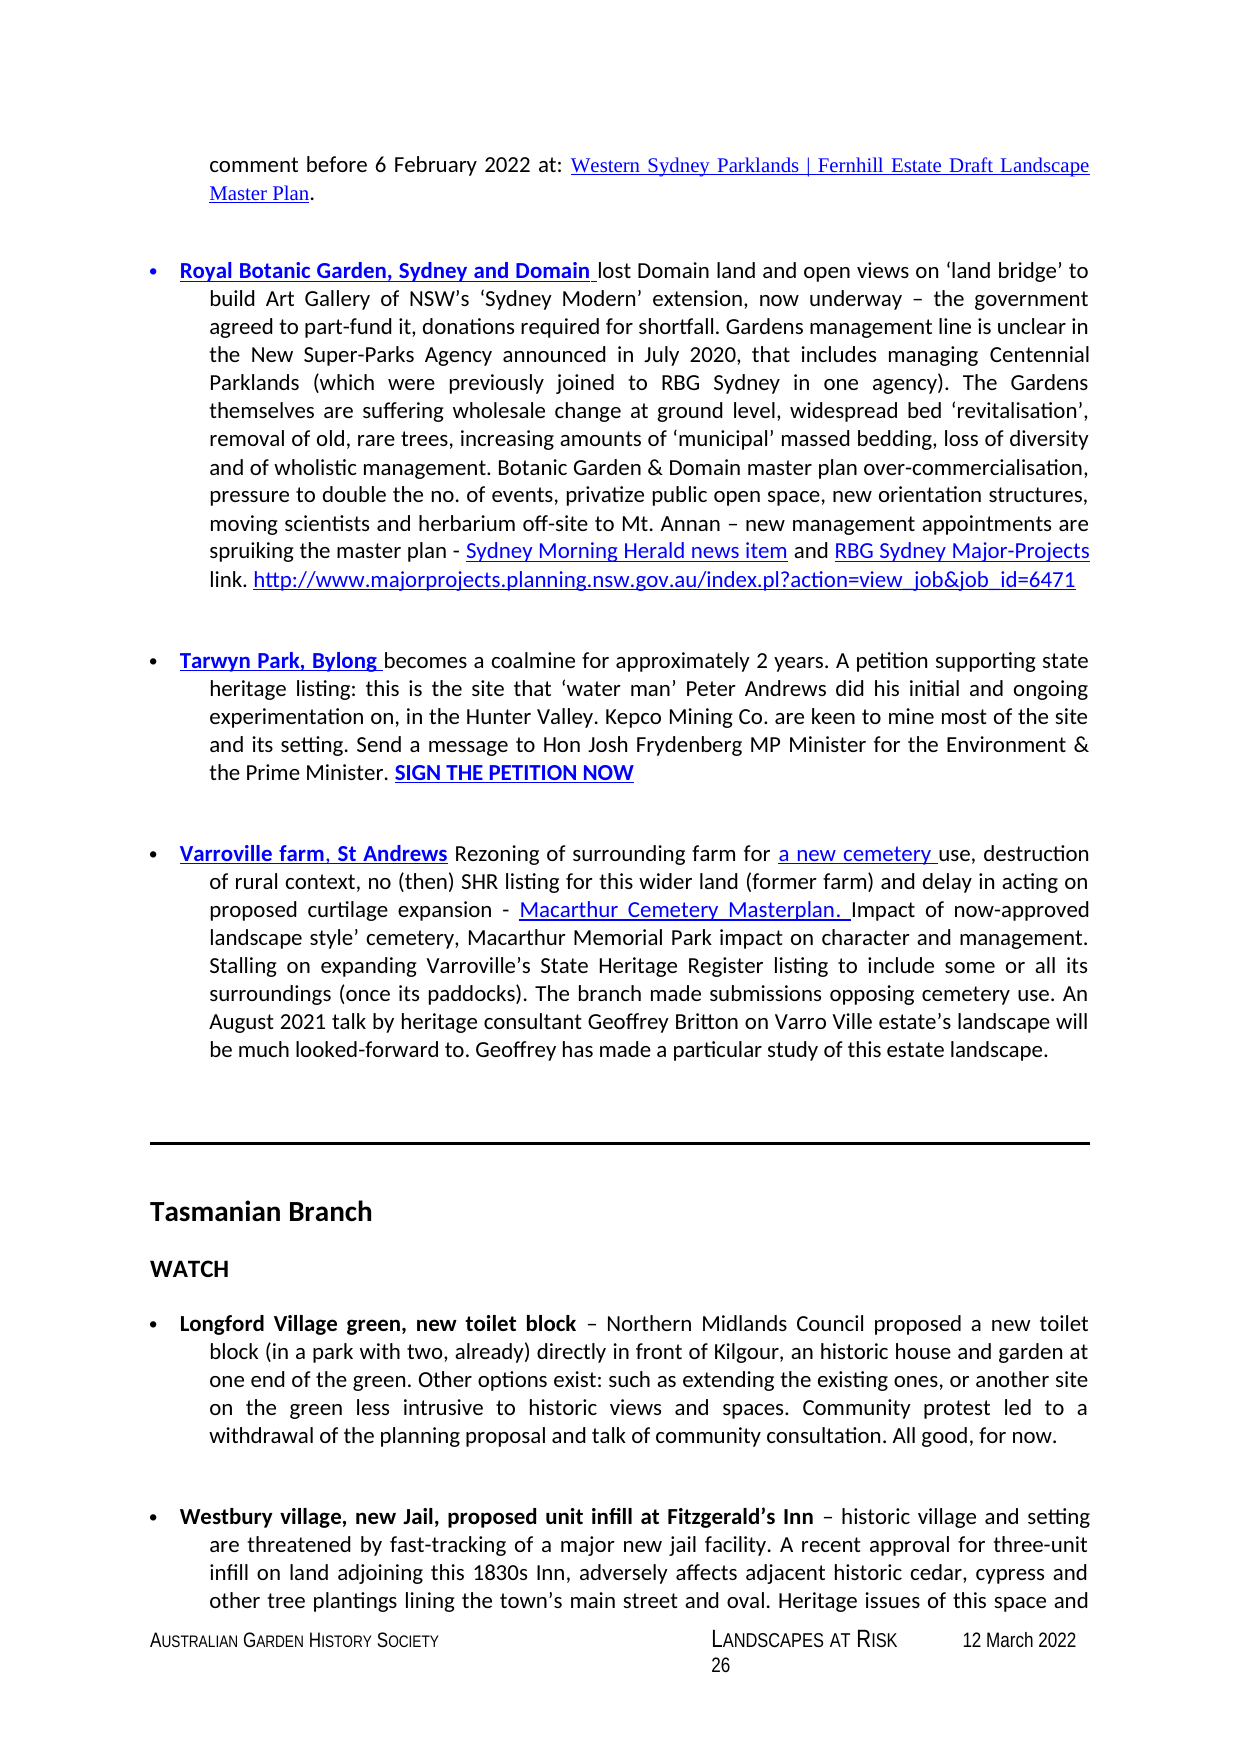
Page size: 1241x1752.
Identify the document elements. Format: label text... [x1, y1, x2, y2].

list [150, 1502, 1090, 1614]
text WATCH [150, 1253, 1090, 1284]
subtitle Tasmanian Branch [150, 1193, 1090, 1229]
list Longford Village green, new toilet block – Northern Midlands Council proposed a new toilet block (in a park with two, already) directly in front of Kilgour, an historic house and garden at one end of the green. Other options exist: such as extending the existing ones, or another site on the green less intrusive to historic views and spaces. Community protest led to a withdrawal of the planning proposal and talk of community consultation. All good, for now. [150, 1309, 1090, 1449]
list Varroville farm, St Andrews Rezoning of surrounding farm for a new cemetery use, destruction of rural context, no (then) SHR listing for this wider land (former farm) and delay in acting on proposed curtilage expansion - Macarthur Cemetery Masterplan. Impact of now-approved landscape style’ cemetery, Macarthur Memorial Park impact on character and management. Stalling on expanding Varroville’s State Heritage Register listing to include some or all its surroundings (once its paddocks). The branch made submissions opposing cemetery use. An August 2021 talk by heritage consultant Geoffrey Britton on Varro Ville estate’s landscape will be much looked-forward to. Geoffrey has made a particular study of this estate landscape. [150, 839, 1090, 1063]
list Tarwyn Park, Bylong becomes a coalmine for approximately 2 years. A petition supporting state heritage listing: this is the site that ‘water man’ Peter Andrews did his initial and ongoing experimentation on, in the Hunter Valley. Kepco Mining Co. are keen to mine most of the site and its setting. Send a message to Hon Josh Frydenberg MP Minister for the Environment & the Prime Minister. SIGN THE PETITION NOW [150, 646, 1090, 786]
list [150, 150, 1090, 206]
list Royal Botanic Garden, Sydney and Domain lost Domain land and open views on ‘land bridge’ to build Art Gallery of NSW’s ‘Sydney Modern’ extension, now underway – the government agreed to part-fund it, donations required for shortfall. Gardens management line is unclear in the New Super-Parks Agency announced in July 2020, that includes managing Centennial Parklands (which were previously joined to RBG Sydney in one agency). The Gardens themselves are suffering wholesale change at ground level, widespread bed ‘revitalisation’, removal of old, rare trees, increasing amounts of ‘municipal’ massed bedding, loss of diversity and of wholistic management. Botanic Garden & Domain master plan over-commercialisation, pressure to double the no. of events, privatize public open space, new orientation structures, moving scientists and herbarium off-site to Mt. Annan – new management appointments are spruiking the master plan - Sydney Morning Herald news item and RBG Sydney Major-Projects link. http://www.majorprojects.planning.nsw.gov.au/index.pl?action=view_job&job_id=6471 [150, 256, 1090, 593]
